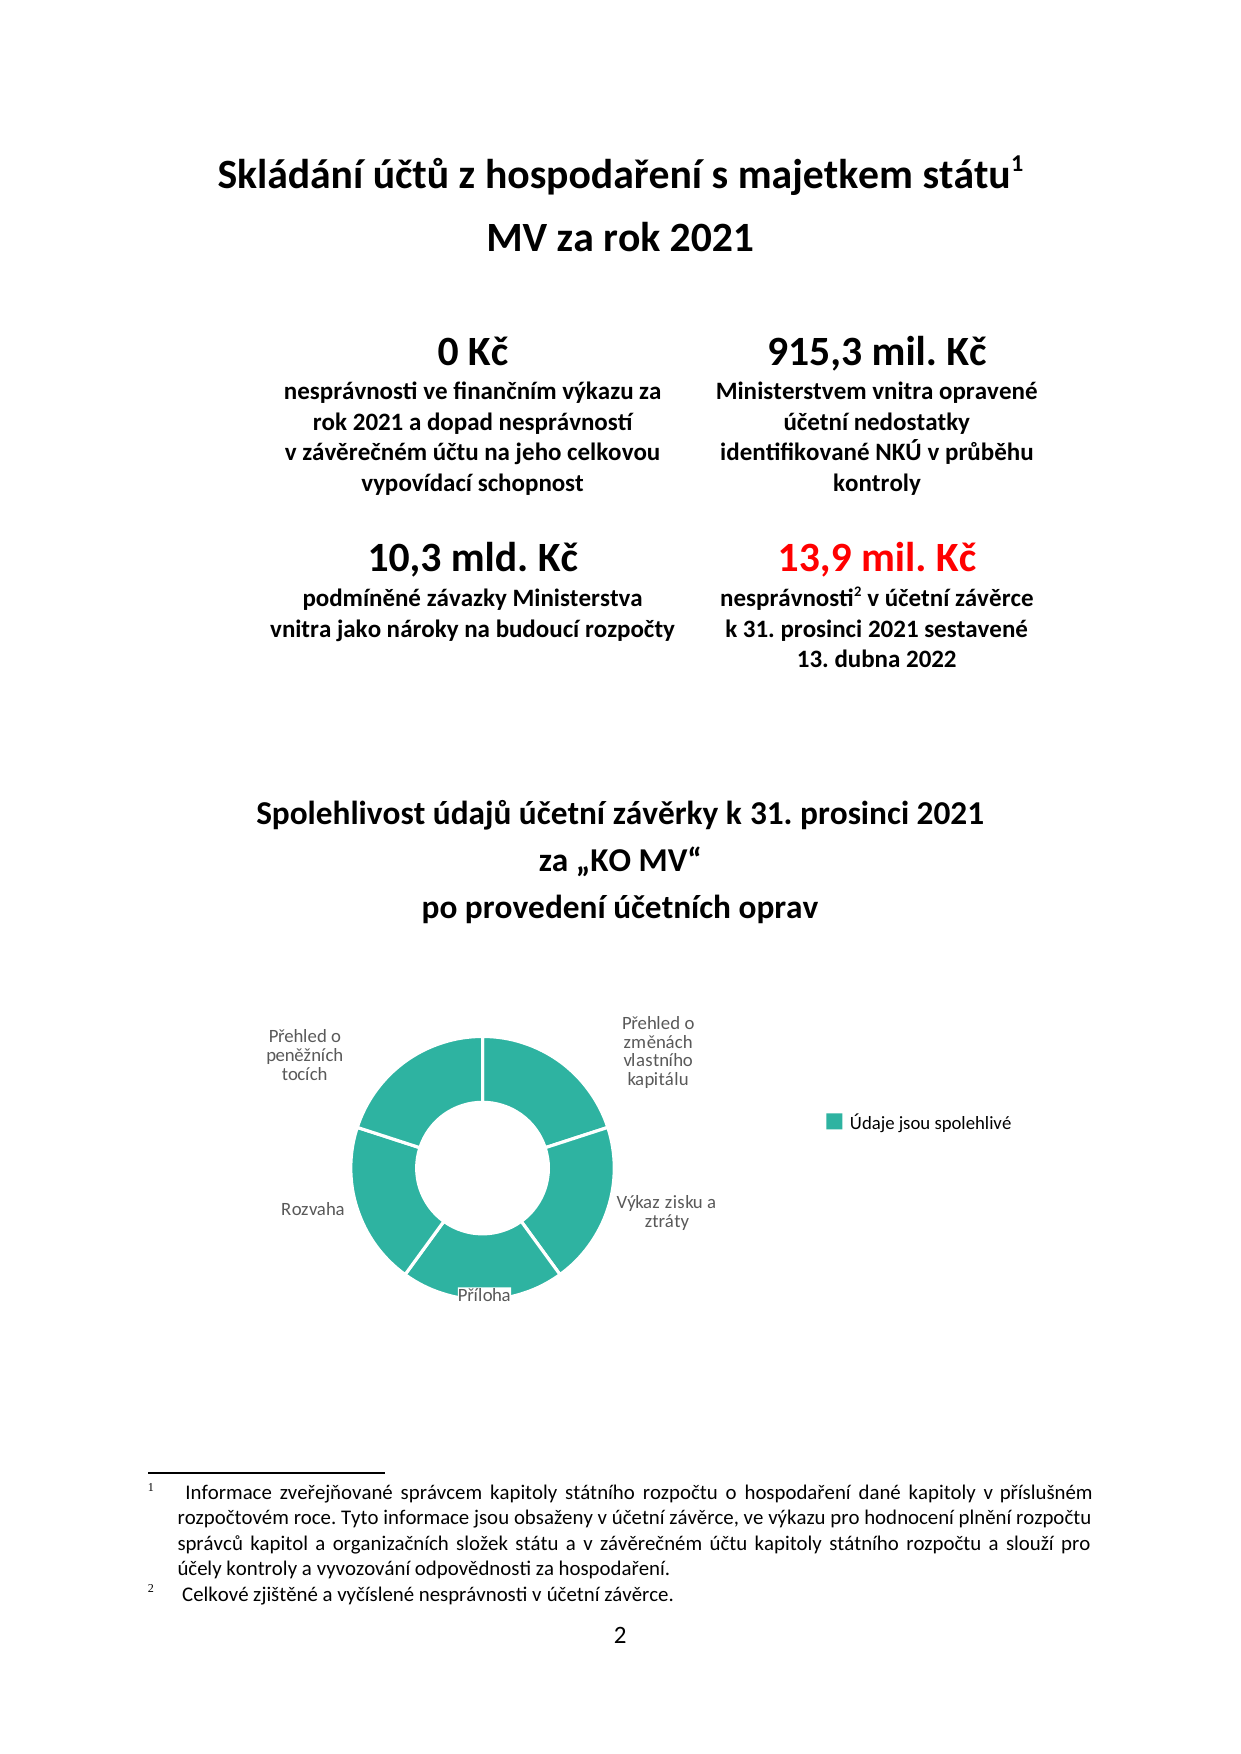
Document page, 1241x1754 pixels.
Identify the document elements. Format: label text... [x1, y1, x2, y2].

text MV za rok 2021 [148, 211, 1092, 262]
table_cell 13,9 mil. Kč nesprávnosti v účetní závěrce k 31. prosinci 2021 sestavené 13. dubna 2022 [694, 520, 1059, 686]
text Spolehlivost údajů účetní závěrky k 31. prosinci 2021 [148, 792, 1092, 833]
text za „KO MV“ [148, 839, 1092, 880]
table_header 915,3 mil. Kč Ministerstvem vnitra opravené účetní nedostatky identifikované NKÚ v průběhu kontroly [694, 313, 1059, 520]
table_cell 10,3 mld. Kč podmíněné závazky Ministerstva vnitra jako nároky na budoucí rozpočty [251, 520, 694, 686]
text Skládání účtů z hospodaření s majetkem státu [148, 148, 1092, 198]
text po provedení účetních oprav [148, 886, 1092, 927]
table_header 0 Kč nesprávnosti ve finančním výkazu za rok 2021 a dopad nesprávností v závěrečném účtu na jeho celkovou vypovídací schopnost [251, 313, 694, 520]
